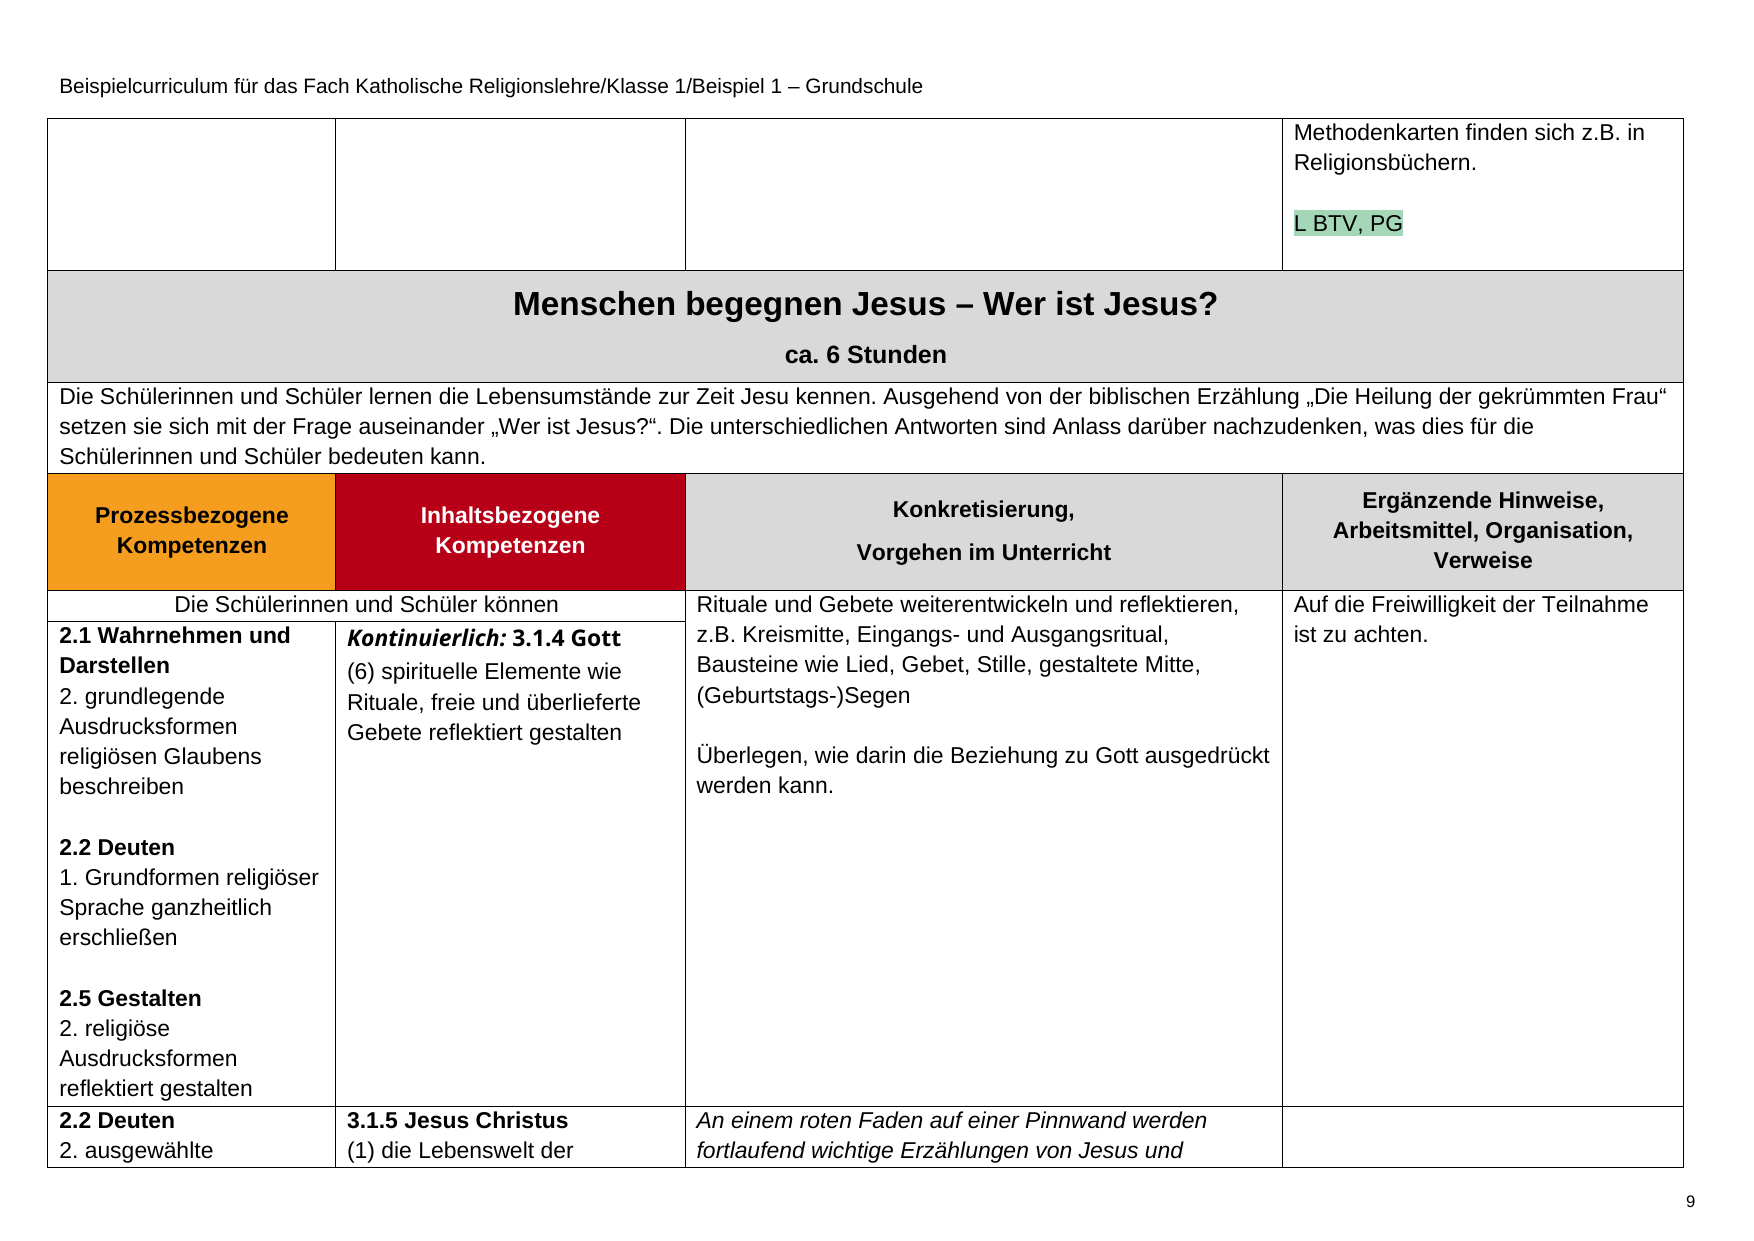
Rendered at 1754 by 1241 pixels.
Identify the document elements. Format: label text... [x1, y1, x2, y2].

table_cell Rituale und Gebete weiterentwickeln und reflektieren, z.B. Kreismitte, Eingangs- und Ausgangsritual, Bausteine wie Lied, Gebet, Stille, gestaltete Mitte, (Geburtstags-)Segen Überlegen, wie darin die Beziehung zu Gott ausgedrückt werden kann. [686, 591, 1282, 1106]
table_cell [336, 1107, 685, 1167]
table_cell Konkretisierung, Vorgehen im Unterricht [686, 474, 1282, 590]
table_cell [48, 119, 335, 270]
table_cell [1283, 1107, 1683, 1167]
table_cell Die Schülerinnen und Schüler lernen die Lebensumstände zur Zeit Jesu kennen. Ausgehend von der biblischen Erzählung „Die Heilung der gekrümmten Frau“ setzen sie sich mit der Frage auseinander „Wer ist Jesus?“. Die unterschiedlichen Antworten sind Anlass darüber nachzudenken, was dies für die Schülerinnen und Schüler bedeuten kann. [48, 383, 1683, 473]
table_cell Inhaltsbezogene Kompetenzen [336, 474, 685, 590]
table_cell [686, 1107, 1282, 1167]
table_cell Prozessbezogene Kompetenzen [48, 474, 335, 590]
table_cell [336, 119, 685, 270]
table_cell Auf die Freiwilligkeit der Teilnahme ist zu achten. [1283, 591, 1683, 1106]
table_cell Die Schülerinnen und Schüler können [48, 591, 685, 621]
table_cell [48, 1107, 335, 1167]
table_cell 2.1 Wahrnehmen und Darstellen 2. grundlegende Ausdrucksformen religiösen Glaubens beschreiben 2.2 Deuten 1. Grundformen religiöser Sprache ganzheitlich erschließen 2.5 Gestalten 2. religiöse Ausdrucksformen reflektiert gestalten [48, 622, 335, 1106]
table_cell Kontinuierlich: 3.1.4 Gott (6) spirituelle Elemente wie Rituale, freie und überlieferte Gebete reflektiert gestalten [336, 622, 685, 1106]
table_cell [686, 119, 1282, 270]
table_cell Menschen begegnen Jesus – Wer ist Jesus? ca. 6 Stunden [48, 271, 1683, 382]
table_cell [1283, 119, 1683, 270]
table_cell Ergänzende Hinweise, Arbeitsmittel, Organisation, Verweise [1283, 474, 1683, 590]
